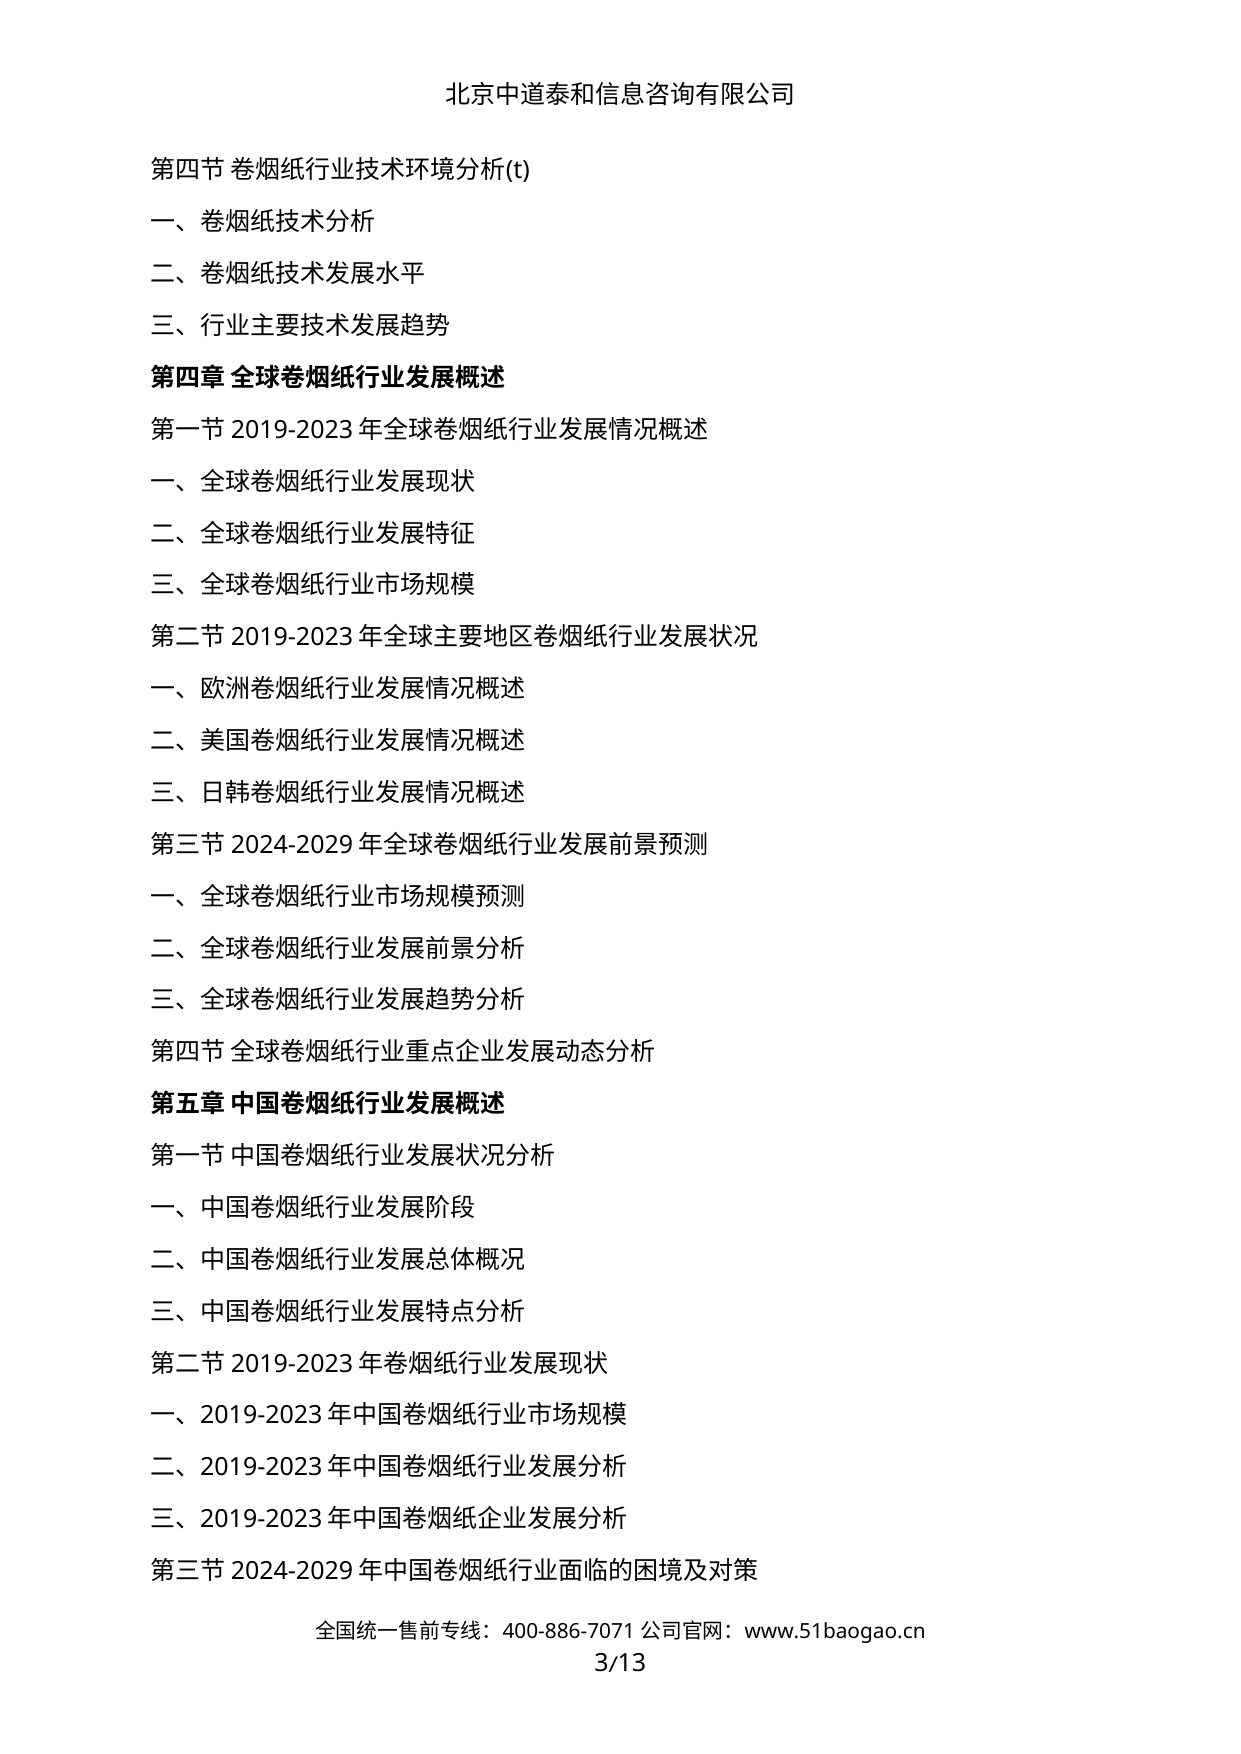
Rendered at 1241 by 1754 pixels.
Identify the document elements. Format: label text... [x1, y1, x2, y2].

text 三、全球卷烟纸行业发展趋势分析 [150, 980, 1090, 1016]
text 二、美国卷烟纸行业发展情况概述 [150, 721, 1090, 757]
text 一、卷烟纸技术分析 [150, 202, 1090, 238]
text 二、2019-2023年中国卷烟纸行业发展分析 [150, 1447, 1090, 1483]
text 三、日韩卷烟纸行业发展情况概述 [150, 772, 1090, 809]
text 第一节 2019-2023年全球卷烟纸行业发展情况概述 [150, 409, 1090, 446]
text 三、中国卷烟纸行业发展特点分析 [150, 1291, 1090, 1327]
text 三、2019-2023年中国卷烟纸企业发展分析 [150, 1499, 1090, 1535]
text 第四节 卷烟纸行业技术环境分析(t) [150, 150, 1090, 186]
text 一、中国卷烟纸行业发展阶段 [150, 1187, 1090, 1224]
text 一、全球卷烟纸行业市场规模预测 [150, 876, 1090, 912]
text 第三节 2024-2029年全球卷烟纸行业发展前景预测 [150, 824, 1090, 861]
text 第二节 2019-2023年卷烟纸行业发展现状 [150, 1343, 1090, 1379]
text 二、卷烟纸技术发展水平 [150, 254, 1090, 290]
text 三、行业主要技术发展趋势 [150, 306, 1090, 342]
text 三、全球卷烟纸行业市场规模 [150, 565, 1090, 601]
text 二、全球卷烟纸行业发展特征 [150, 513, 1090, 549]
text 二、全球卷烟纸行业发展前景分析 [150, 928, 1090, 964]
text 一、欧洲卷烟纸行业发展情况概述 [150, 669, 1090, 705]
text 第四节 全球卷烟纸行业重点企业发展动态分析 [150, 1032, 1090, 1068]
text 第五章 中国卷烟纸行业发展概述 [150, 1084, 1090, 1120]
text 一、2019-2023年中国卷烟纸行业市场规模 [150, 1395, 1090, 1431]
text 第二节 2019-2023年全球主要地区卷烟纸行业发展状况 [150, 617, 1090, 653]
text 一、全球卷烟纸行业发展现状 [150, 461, 1090, 497]
text 第三节 2024-2029年中国卷烟纸行业面临的困境及对策 [150, 1551, 1090, 1587]
text 二、中国卷烟纸行业发展总体概况 [150, 1239, 1090, 1276]
text 第一节 中国卷烟纸行业发展状况分析 [150, 1136, 1090, 1172]
text 第四章 全球卷烟纸行业发展概述 [150, 357, 1090, 394]
